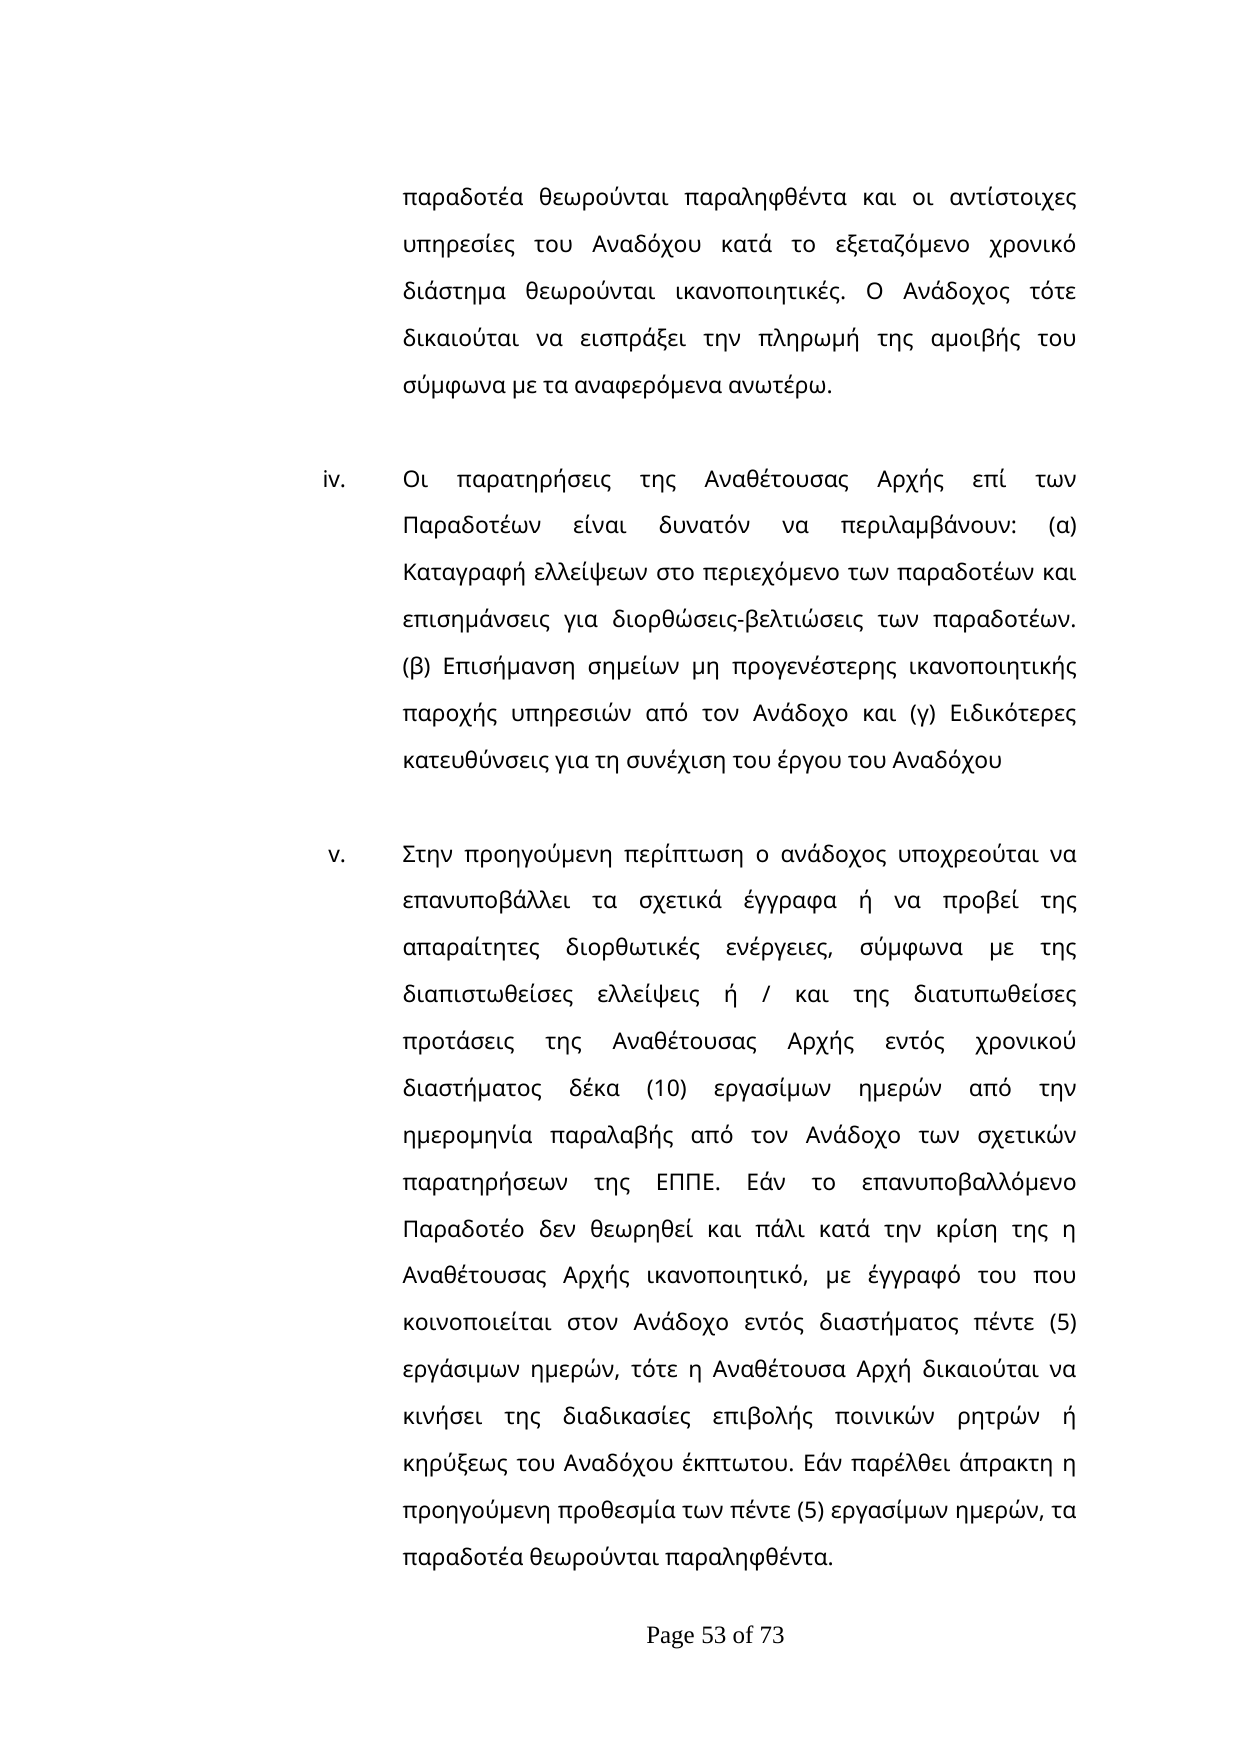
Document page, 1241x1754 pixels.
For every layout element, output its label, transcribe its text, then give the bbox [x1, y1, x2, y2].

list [346, 181, 1077, 400]
list Στην προηγούμενη περίπτωση ο ανάδοχος υποχρεούται να επανυποβάλλει τα σχετικά έγγραφα ή να προβεί της απαραίτητες διορθωτικές ενέργειες, σύμφωνα με της διαπιστωθείσες ελλείψεις ή / και της διατυπωθείσες προτάσεις της Αναθέτουσας Αρχής εντός χρονικού διαστήματος δέκα (10) εργασίμων ημερών από την ημερομηνία παραλαβής από τον Ανάδοχο των σχετικών παρατηρήσεων της ΕΠΠΕ. Εάν το επανυποβαλλόμενο Παραδοτέο δεν θεωρηθεί και πάλι κατά την κρίση της η Αναθέτουσας Αρχής ικανοποιητικό, με έγγραφό του που κοινοποιείται στον Ανάδοχο εντός διαστήματος πέντε (5) εργάσιμων ημερών, τότε η Αναθέτουσα Αρχή δικαιούται να κινήσει της διαδικασίες επιβολής ποινικών ρητρών ή κηρύξεως του Αναδόχου έκπτωτου. Εάν παρέλθει άπρακτη η προηγούμενη προθεσμία των πέντε (5) εργασίμων ημερών, τα παραδοτέα θεωρούνται παραληφθέντα. [346, 837, 1077, 1572]
list Οι παρατηρήσεις της Αναθέτουσας Αρχής επί των Παραδοτέων είναι δυνατόν να περιλαμβάνουν: (α) Καταγραφή ελλείψεων στο περιεχόμενο των παραδοτέων και επισημάνσεις για διορθώσεις-βελτιώσεις των παραδοτέων. (β) Επισήμανση σημείων μη προγενέστερης ικανοποιητικής παροχής υπηρεσιών από τον Ανάδοχο και (γ) Ειδικότερες κατευθύνσεις για τη συνέχιση του έργου του Αναδόχου [346, 462, 1077, 775]
